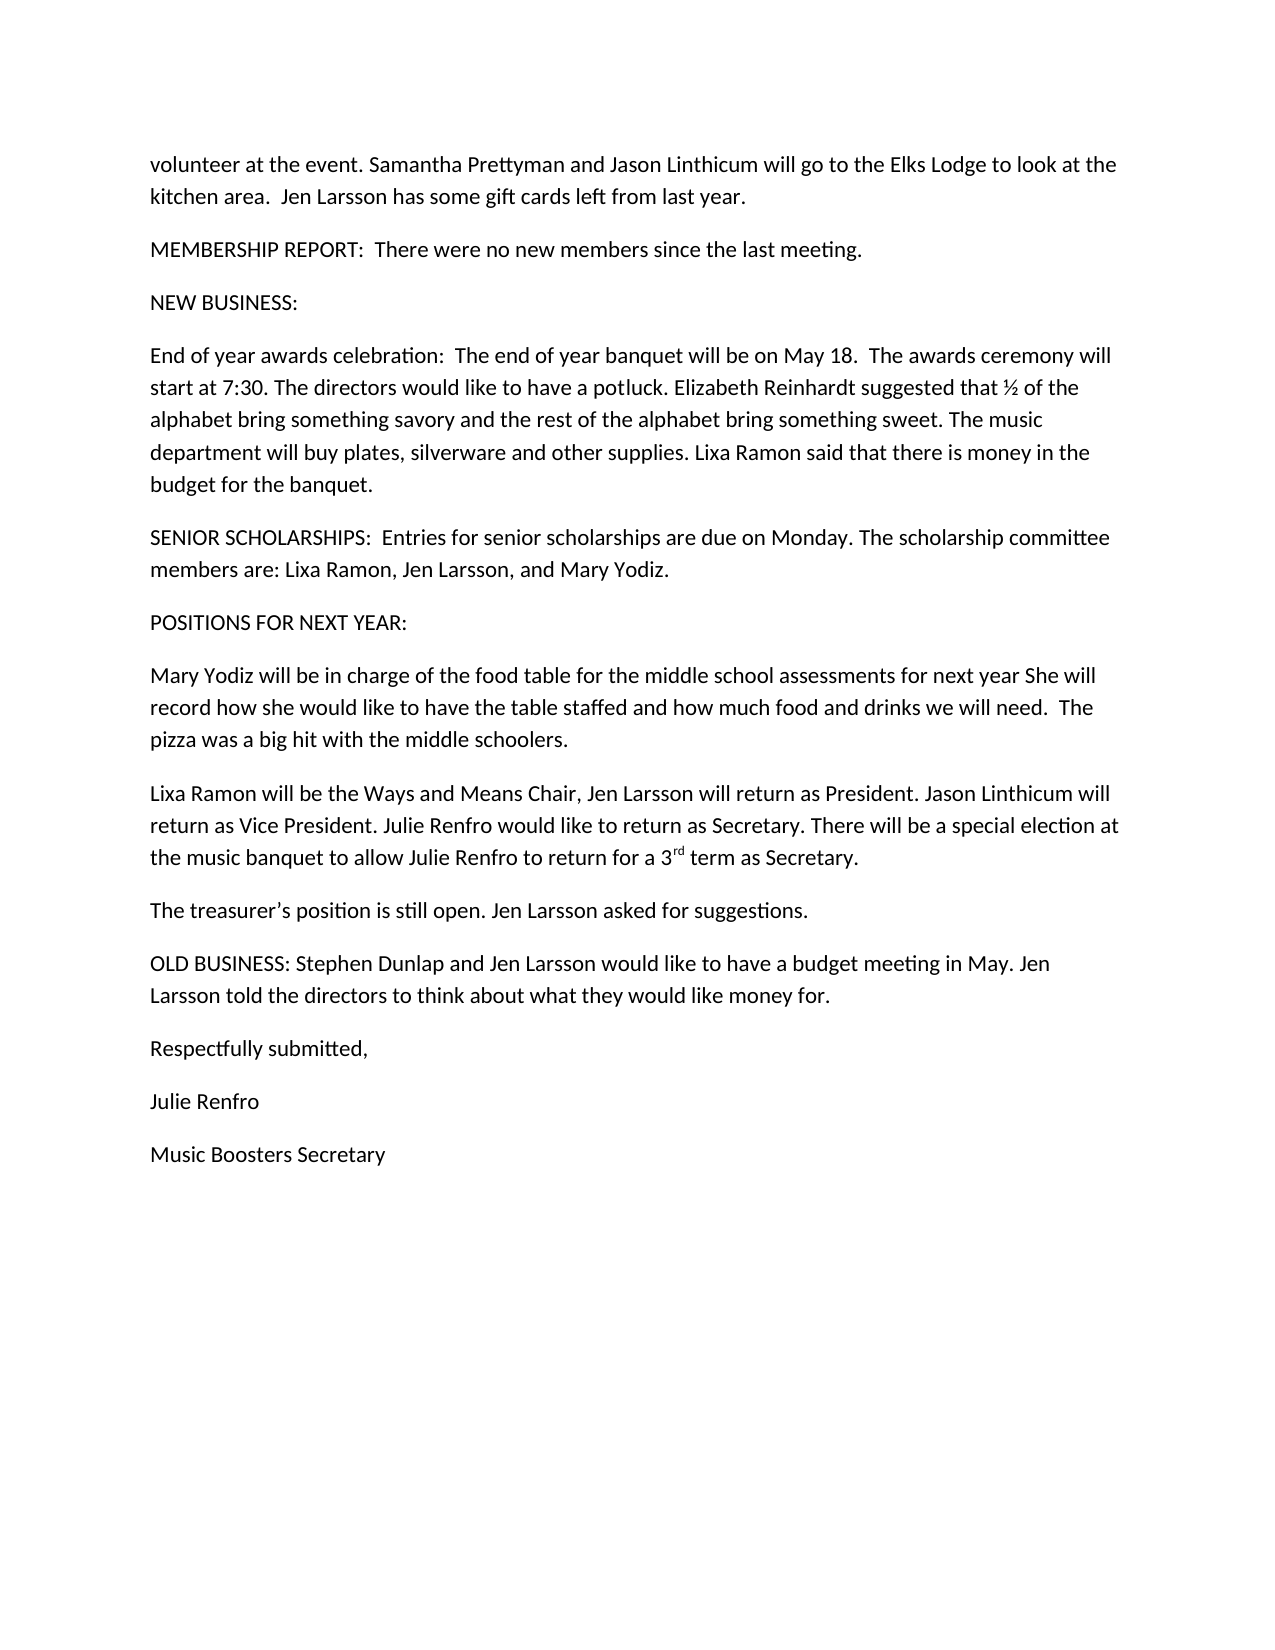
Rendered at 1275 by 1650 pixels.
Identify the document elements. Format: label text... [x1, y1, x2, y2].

text Lixa Ramon will be the Ways and Means Chair, Jen Larsson will return as President. Jason Linthicum will return as Vice President. Julie Renfro would like to return as Secretary. There will be a special election at the music banquet to allow Julie Renfro to return for a 3rd term as Secretary. [150, 779, 1125, 871]
text Music Boosters Secretary [150, 1140, 1125, 1168]
text SENIOR SCHOLARSHIPS: Entries for senior scholarships are due on Monday. The scholarship committee members are: Lixa Ramon, Jen Larsson, and Mary Yodiz. [150, 523, 1125, 583]
text End of year awards celebration: The end of year banquet will be on May 18. The awards ceremony will start at 7:30. The directors would like to have a potluck. Elizabeth Reinhardt suggested that ½ of the alphabet bring something savory and the rest of the alphabet bring something sweet. The music department will buy plates, silverware and other supplies. Lixa Ramon said that there is money in the budget for the banquet. [150, 341, 1125, 498]
text NEW BUSINESS: [150, 288, 1125, 316]
text Julie Renfro [150, 1087, 1125, 1115]
text The treasurer’s position is still open. Jen Larsson asked for suggestions. [150, 896, 1125, 924]
text POSITIONS FOR NEXT YEAR: [150, 608, 1125, 636]
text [150, 150, 1125, 210]
text Mary Yodiz will be in charge of the food table for the middle school assessments for next year She will record how she would like to have the table staffed and how much food and drinks we will need. The pizza was a big hit with the middle schoolers. [150, 661, 1125, 754]
text OLD BUSINESS: Stephen Dunlap and Jen Larsson would like to have a budget meeting in May. Jen Larsson told the directors to think about what they would like money for. [150, 949, 1125, 1009]
text MEMBERSHIP REPORT: There were no new members since the last meeting. [150, 235, 1125, 263]
text Respectfully submitted, [150, 1034, 1125, 1062]
